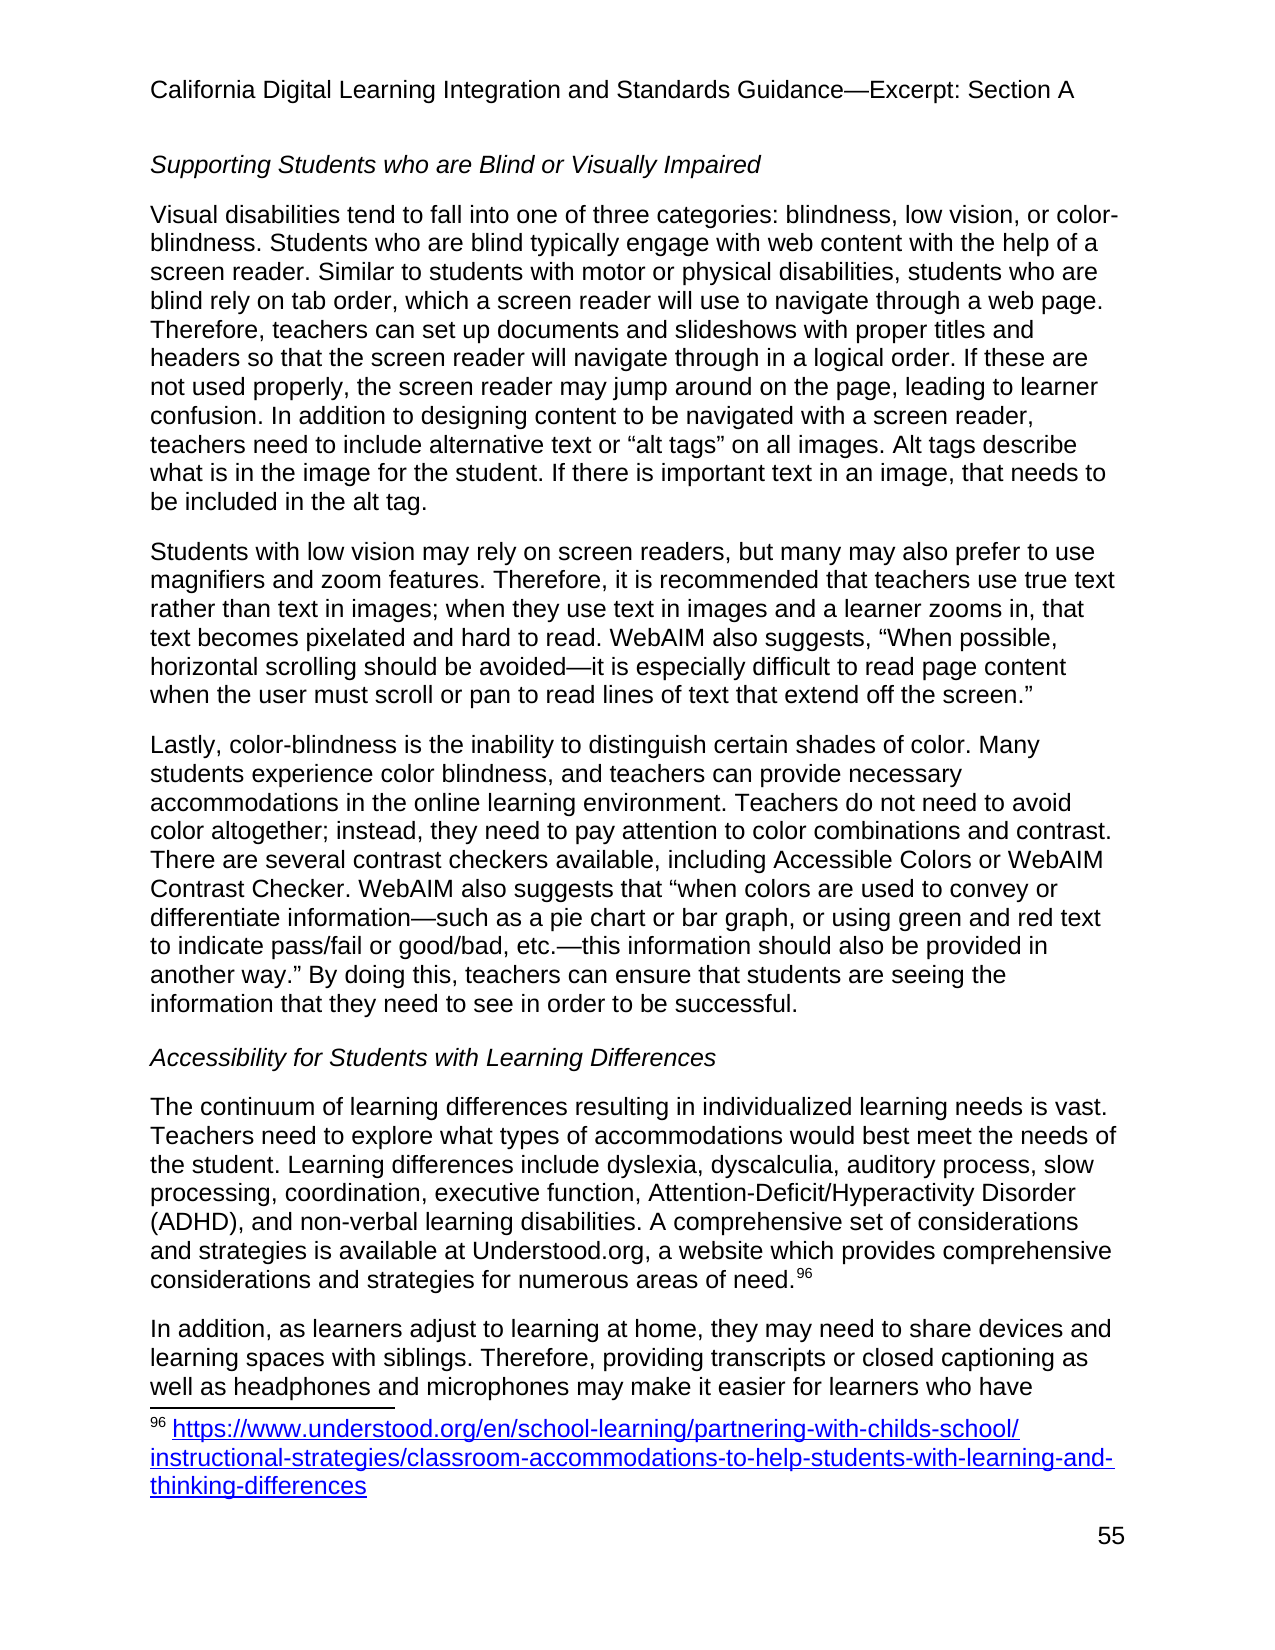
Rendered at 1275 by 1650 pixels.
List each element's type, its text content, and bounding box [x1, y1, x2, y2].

text The continuum of learning differences resulting in individualized learning needs is vast. Teachers need to explore what types of accommodations would best meet the needs of the student. Learning differences include dyslexia, dyscalculia, auditory process, slow processing, coordination, executive function, Attention-Deficit/Hyperactivity Disorder (ADHD), and non-verbal learning disabilities. A comprehensive set of considerations and strategies is available at Understood.org, a website which provides comprehensive considerations and strategies for numerous areas of need. [150, 1092, 1125, 1293]
subtitle Supporting Students who are Blind or Visually Impaired [150, 150, 1125, 179]
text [150, 1314, 1125, 1400]
subtitle Accessibility for Students with Learning Differences [150, 1042, 1125, 1071]
text Students with low vision may rely on screen readers, but many may also prefer to use magnifiers and zoom features. Therefore, it is recommended that teachers use true text rather than text in images; when they use text in images and a learner zooms in, that text becomes pixelated and hard to read. WebAIM also suggests, “When possible, horizontal scrolling should be avoided—it is especially difficult to read page content when the user must scroll or pan to read lines of text that extend off the screen.” [150, 537, 1125, 709]
text Visual disabilities tend to fall into one of three categories: blindness, low vision, or color-blindness. Students who are blind typically engage with web content with the help of a screen reader. Similar to students with motor or physical disabilities, students who are blind rely on tab order, which a screen reader will use to navigate through a web page. Therefore, teachers can set up documents and slideshows with proper titles and headers so that the screen reader will navigate through in a logical order. If these are not used properly, the screen reader may jump around on the page, leading to learner confusion. In addition to designing content to be navigated with a screen reader, teachers need to include alternative text or “alt tags” on all images. Alt tags describe what is in the image for the student. If there is important text in an image, that needs to be included in the alt tag. [150, 199, 1125, 516]
text Lastly, color-blindness is the inability to distinguish certain shades of color. Many students experience color blindness, and teachers can provide necessary accommodations in the online learning environment. Teachers do not need to avoid color altogether; instead, they need to pay attention to color combinations and contrast. There are several contrast checkers available, including Accessible Colors or WebAIM Contrast Checker. WebAIM also suggests that “when colors are used to convey or differentiate information—such as a pie chart or bar graph, or using green and red text to indicate pass/fail or good/bad, etc.—this information should also be provided in another way.” By doing this, teachers can ensure that students are seeing the information that they need to see in order to be successful. [150, 730, 1125, 1017]
